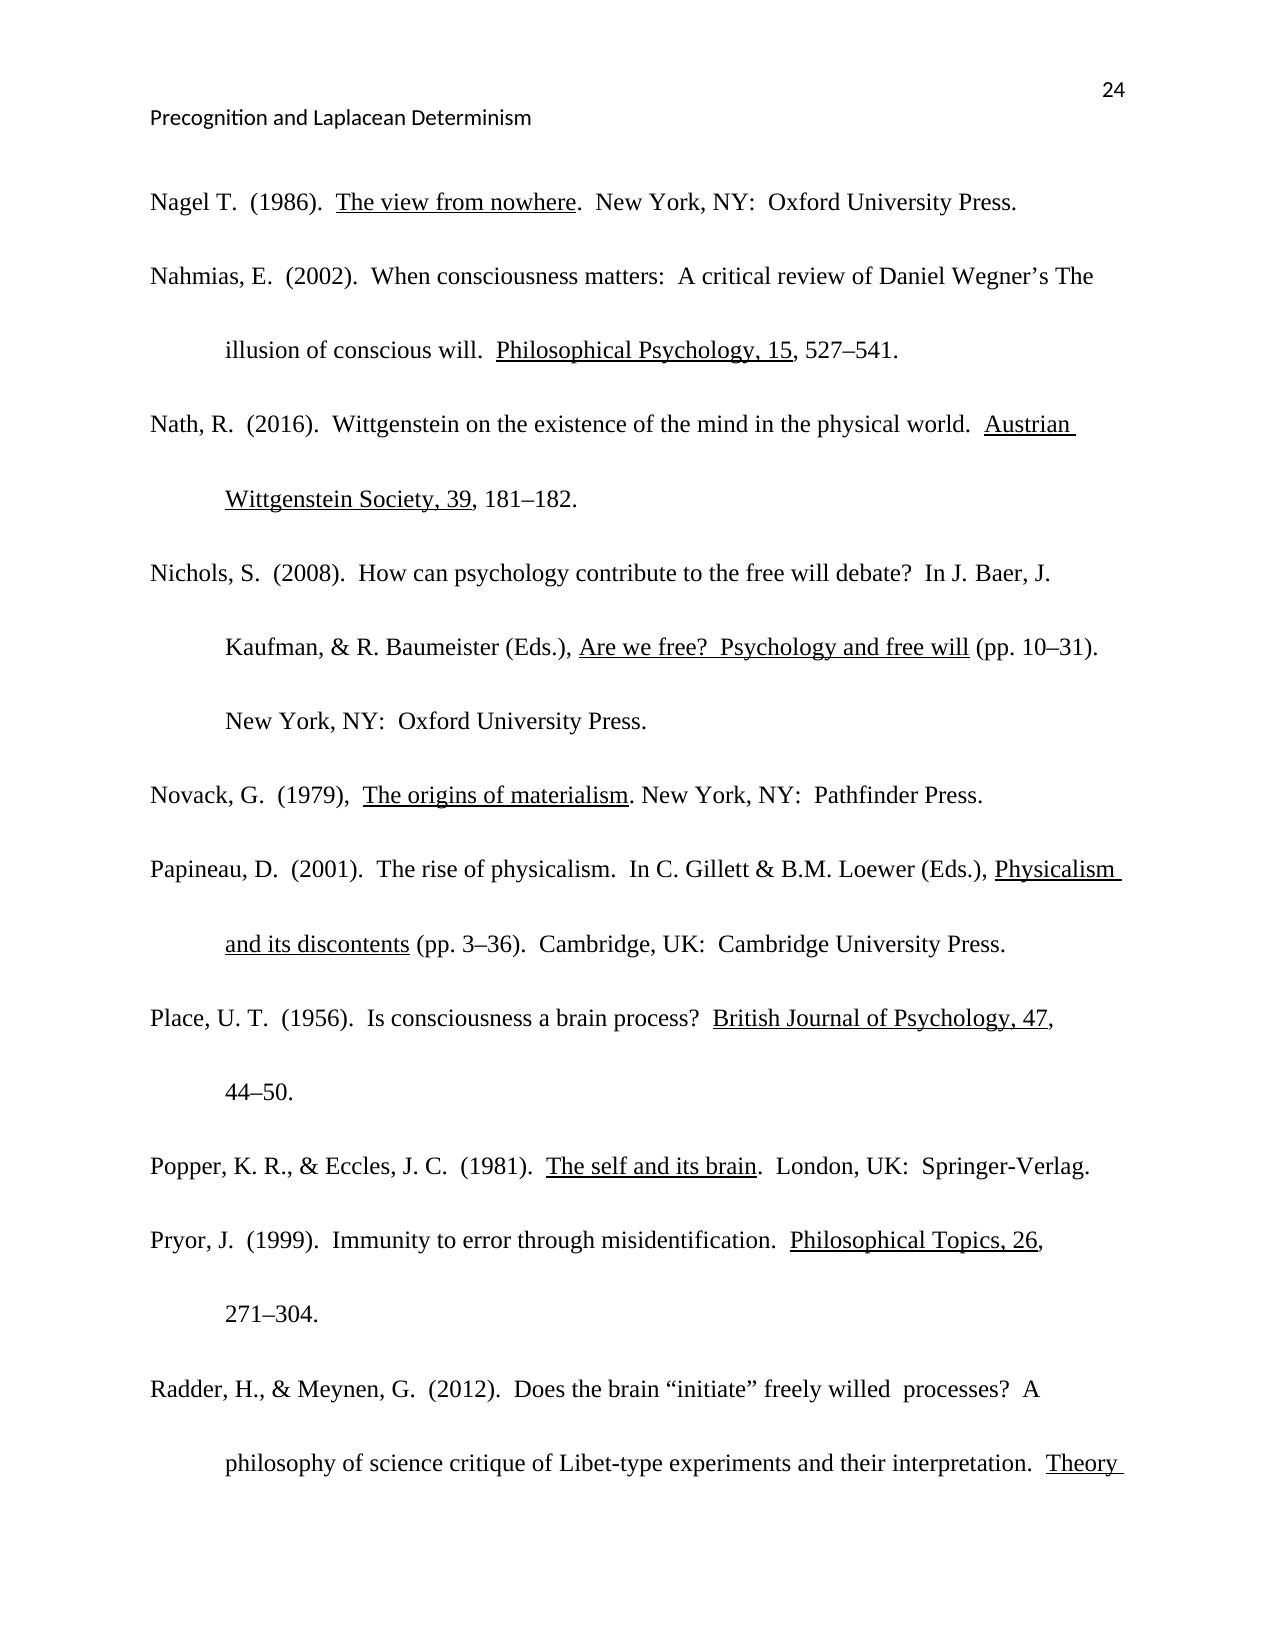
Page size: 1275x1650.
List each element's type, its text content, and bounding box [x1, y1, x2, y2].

text Novack, G. (1979), The origins of materialism. New York, NY: Pathfinder Press. [150, 780, 1125, 809]
text Popper, K. R., & Eccles, J. C. (1981). The self and its brain. London, UK: Springer-Verlag. [150, 1151, 1125, 1180]
text Place, U. T. (1956). Is consciousness a brain process? British Journal of Psychology, 47, [150, 1003, 1125, 1032]
text Nath, R. (2016). Wittgenstein on the existence of the mind in the physical world. Austrian [150, 409, 1125, 438]
text philosophy of science critique of Libet-type experiments and their interpretation. Theory [150, 1448, 1125, 1477]
text Nagel T. (1986). The view from nowhere. New York, NY: Oxford University Press. [150, 187, 1125, 216]
text Kaufman, & R. Baumeister (Eds.), Are we free? Psychology and free will (pp. 10–31). [150, 632, 1125, 661]
text Pryor, J. (1999). Immunity to error through misidentification. Philosophical Topics, 26, [150, 1225, 1125, 1254]
text Radder, H., & Meynen, G. (2012). Does the brain “initiate” freely willed processes? A [150, 1374, 1125, 1402]
text and its discontents (pp. 3–36). Cambridge, UK: Cambridge University Press. [150, 929, 1125, 957]
text Nichols, S. (2008). How can psychology contribute to the free will debate? In J. Baer, J. [150, 558, 1125, 587]
text Nahmias, E. (2002). When consciousness matters: A critical review of Daniel Wegner’s The [150, 261, 1125, 290]
text 44–50. [150, 1077, 1125, 1106]
text Papineau, D. (2001). The rise of physicalism. In C. Gillett & B.M. Loewer (Eds.), Physicalism [150, 854, 1125, 883]
text New York, NY: Oxford University Press. [150, 706, 1125, 735]
text Wittgenstein Society, 39, 181–182. [150, 484, 1125, 512]
text illusion of conscious will. Philosophical Psychology, 15, 527–541. [150, 335, 1125, 364]
text 271–304. [150, 1299, 1125, 1328]
